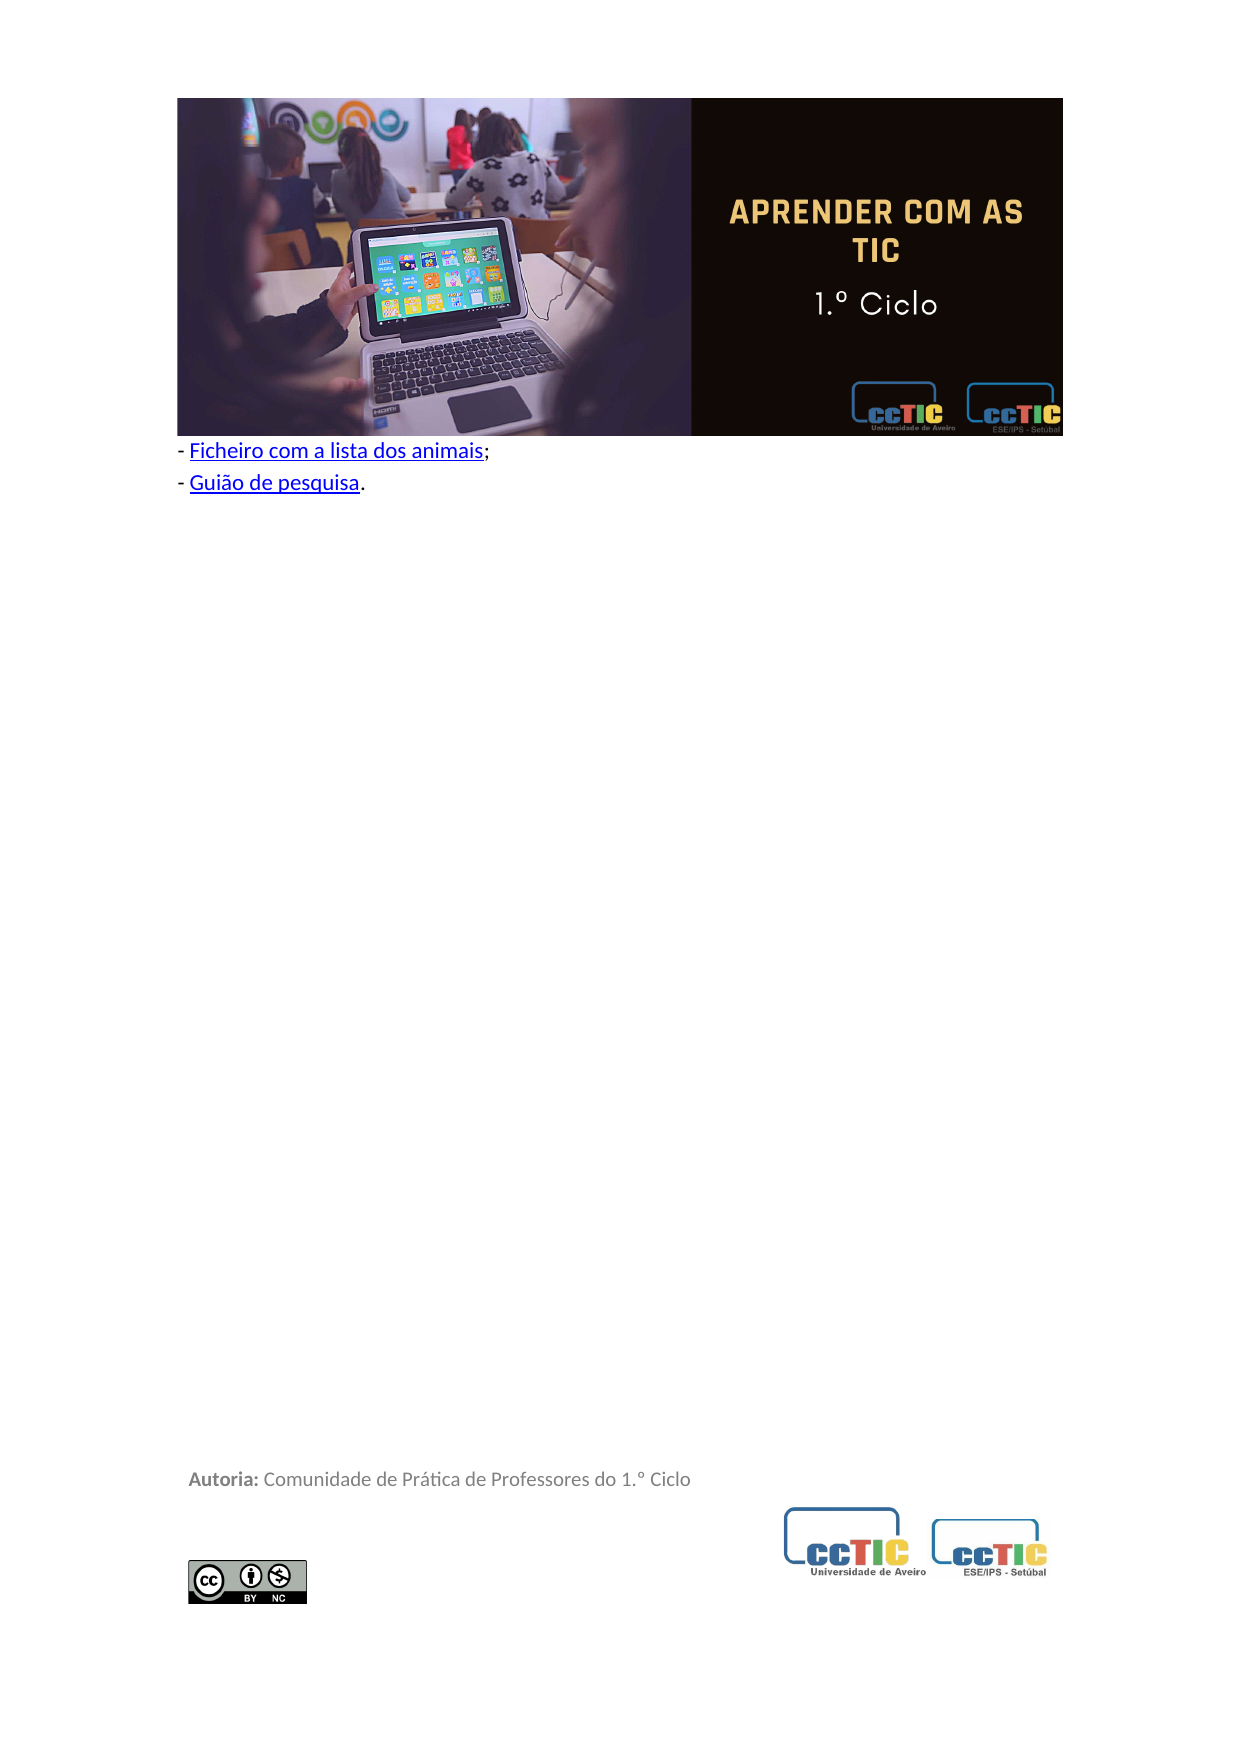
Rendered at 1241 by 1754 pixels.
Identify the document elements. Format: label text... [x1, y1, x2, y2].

text - Ficheiro com a lista dos animais; [177, 436, 1063, 464]
picture [177, 98, 1063, 436]
text - Guião de pesquisa. [177, 468, 1063, 496]
picture [783, 1505, 1051, 1579]
picture [188, 1560, 307, 1604]
